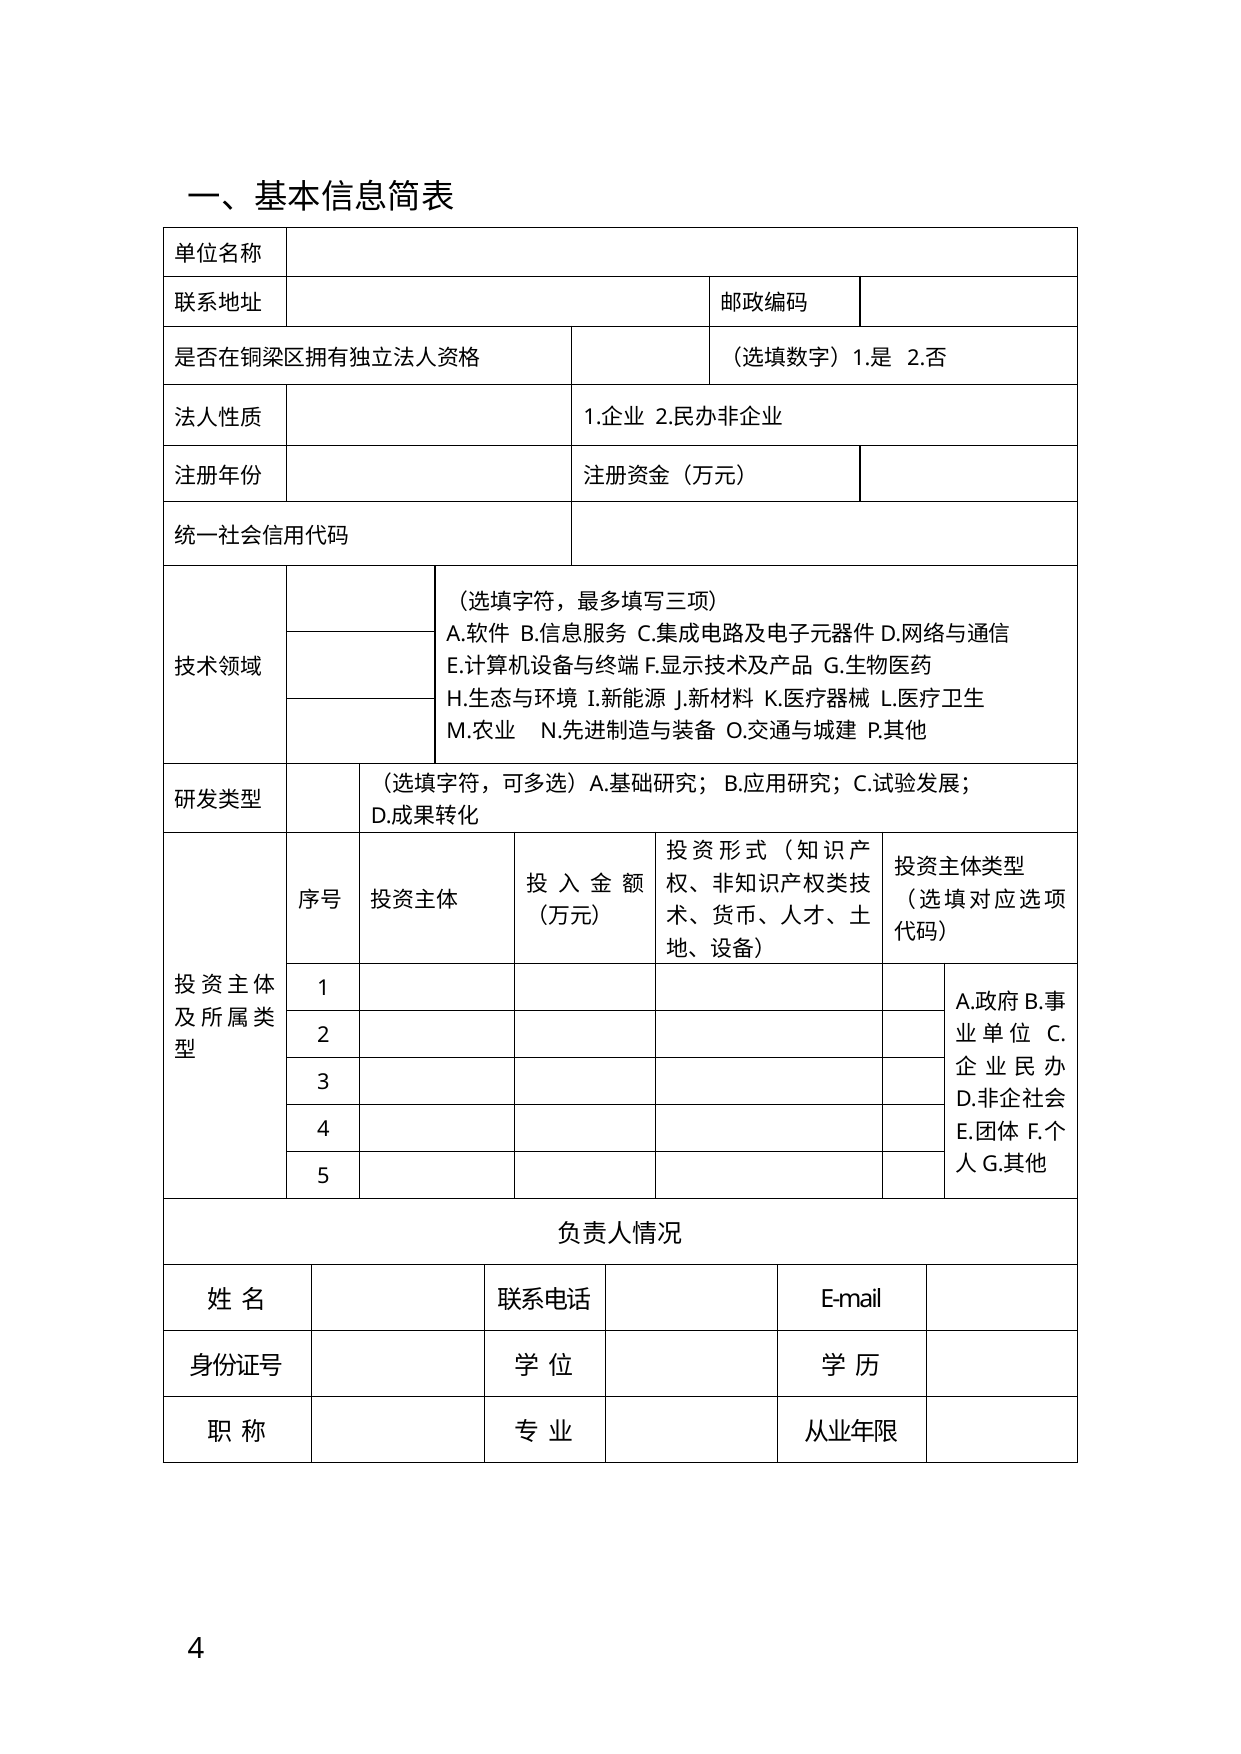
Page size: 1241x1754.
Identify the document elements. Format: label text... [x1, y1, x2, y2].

table_cell 姓 名 [164, 1265, 311, 1330]
table_cell [572, 327, 709, 384]
table_cell 联系电话 [485, 1265, 605, 1330]
table_cell A.政府B.事业单位 C.企业民办 D.非企社会 E.团体 F.个人G.其他 [945, 964, 1077, 1198]
table_cell 5 [287, 1152, 359, 1198]
table_cell [360, 1011, 514, 1057]
table_cell [312, 1331, 484, 1396]
text 一、基本信息简表 [187, 162, 1053, 227]
table_cell [656, 1011, 882, 1057]
table_cell 联系地址 [164, 277, 286, 326]
table_cell 学 历 [778, 1331, 926, 1396]
table_cell [287, 277, 709, 326]
table_cell [606, 1397, 777, 1462]
table_cell 2 [287, 1011, 359, 1057]
table_cell 4 [287, 1105, 359, 1151]
table_cell [883, 1152, 944, 1198]
table_cell [312, 1265, 484, 1330]
table_cell [861, 446, 1077, 501]
table_cell 职 称 [164, 1397, 311, 1462]
table_header [287, 228, 1077, 276]
table_cell [883, 1058, 944, 1104]
table_cell （选填字符，最多填写三项） A.软件 B.信息服务 C.集成电路及电子元器件 D.网络与通信 E.计算机设备与终端 F.显示技术及产品 G.生物医药 H.生态与环境 I.新能源 J.新材料 K.医疗器械 L.医疗卫生 M.农业 N.先进制造与装备 O.交通与城建 P.其他 [436, 566, 1077, 763]
table_cell [883, 1011, 944, 1057]
table_cell [927, 1331, 1077, 1396]
table_cell 统一社会信用代码 [164, 502, 571, 565]
table_cell 学 位 [485, 1331, 605, 1396]
table_cell 1.企业 2.民办非企业 [572, 385, 1077, 445]
table_cell [606, 1265, 777, 1330]
table_cell [883, 1105, 944, 1151]
table_cell [287, 699, 434, 763]
table_cell [656, 964, 882, 1010]
table_cell 投资主体 [360, 833, 514, 963]
table_cell 身份证号 [164, 1331, 311, 1396]
table_cell 投资形式（知识产权、非知识产权类技术、货币、人才、土地、设备） [656, 833, 882, 963]
table_cell 注册年份 [164, 446, 286, 501]
table_cell [572, 502, 1077, 565]
table_cell [312, 1397, 484, 1462]
table_cell 投入金额（万元） [515, 833, 655, 963]
table_cell [515, 1105, 655, 1151]
table_cell [360, 1152, 514, 1198]
table_cell 邮政编码 [710, 277, 859, 326]
table_cell [515, 964, 655, 1010]
table_cell 专 业 [485, 1397, 605, 1462]
table_cell [606, 1331, 777, 1396]
table_cell [287, 764, 359, 832]
table_cell [656, 1152, 882, 1198]
table_cell [360, 1105, 514, 1151]
table_cell [656, 1105, 882, 1151]
table_cell （选填数字）1.是 2.否 [710, 327, 1077, 384]
table_cell 注册资金（万元） [572, 446, 859, 501]
table_cell 3 [287, 1058, 359, 1104]
table_cell 投资主体及所属类型 [164, 833, 286, 1198]
table_cell 研发类型 [164, 764, 286, 832]
table_cell [287, 385, 571, 445]
table_header 单位名称 [164, 228, 286, 276]
table_cell [515, 1011, 655, 1057]
table_cell [287, 632, 434, 698]
table_cell 投资主体类型 （选填对应选项代码） [883, 833, 1077, 963]
table_cell [927, 1265, 1077, 1330]
table_cell E-mail [778, 1265, 926, 1330]
table_cell [861, 277, 1077, 326]
table_cell 是否在铜梁区拥有独立法人资格 [164, 327, 571, 384]
table_cell 序号 [287, 833, 359, 963]
table_cell [515, 1058, 655, 1104]
table_cell [287, 446, 571, 501]
table_cell 负责人情况 [164, 1199, 1077, 1264]
table_cell [656, 1058, 882, 1104]
table_cell 1 [287, 964, 359, 1010]
table_cell 技术领域 [164, 566, 286, 763]
table_cell [927, 1397, 1077, 1462]
table_cell [287, 566, 434, 631]
table_cell （选填字符，可多选）A.基础研究； B.应用研究；C.试验发展； D.成果转化 [360, 764, 1077, 832]
table_cell [515, 1152, 655, 1198]
table_cell [360, 964, 514, 1010]
table_cell 从业年限 [778, 1397, 926, 1462]
table_cell [360, 1058, 514, 1104]
table_cell 法人性质 [164, 385, 286, 445]
table_cell [883, 964, 944, 1010]
